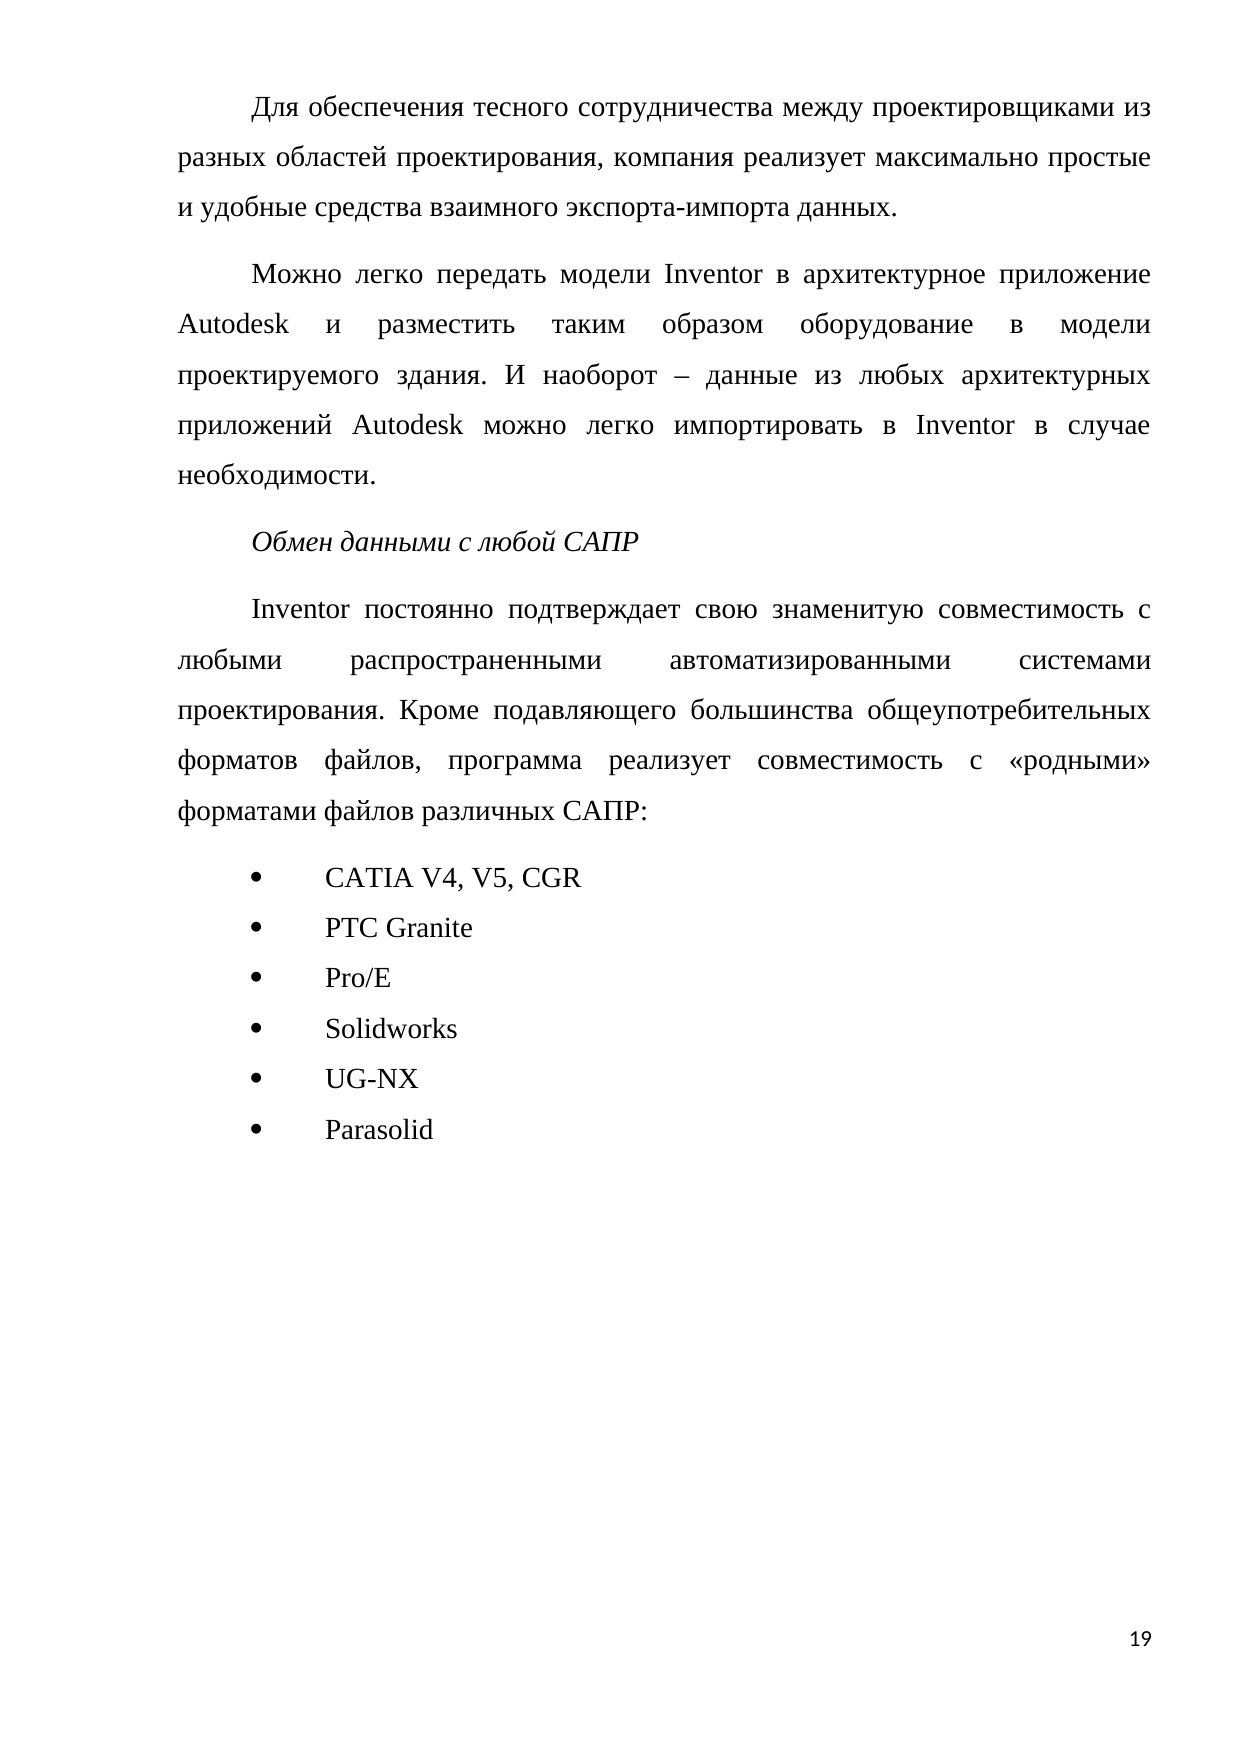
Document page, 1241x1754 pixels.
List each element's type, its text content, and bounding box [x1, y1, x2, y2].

text Можно легко передать модели Inventor в архитектурное приложение Autodesk и разместить таким образом оборудование в модели проектируемого здания. И наоборот – данные из любых архитектурных приложений Autodesk можно легко импортировать в Inventor в случае необходимости. [177, 256, 1152, 491]
list PTC Granite [177, 910, 1152, 944]
text Inventor постоянно подтверждает свою знаменитую совместимость с любыми распространенными автоматизированными системами проектирования. Кроме подавляющего большинства общеупотребительных форматов файлов, программа реализует совместимость с «родными» форматами файлов различных САПР: [177, 591, 1152, 826]
list UG-NX [177, 1061, 1152, 1095]
text Для обеспечения тесного сотрудничества между проектировщиками из разных областей проектирования, компания реализует максимально простые и удобные средства взаимного экспорта-импорта данных. [177, 89, 1152, 223]
list CATIA V4, V5, CGR [177, 860, 1152, 893]
text Обмен данными с любой САПР [177, 524, 1152, 558]
list Parasolid [177, 1112, 1152, 1145]
list Pro/E [177, 961, 1152, 994]
list Solidworks [177, 1011, 1152, 1044]
